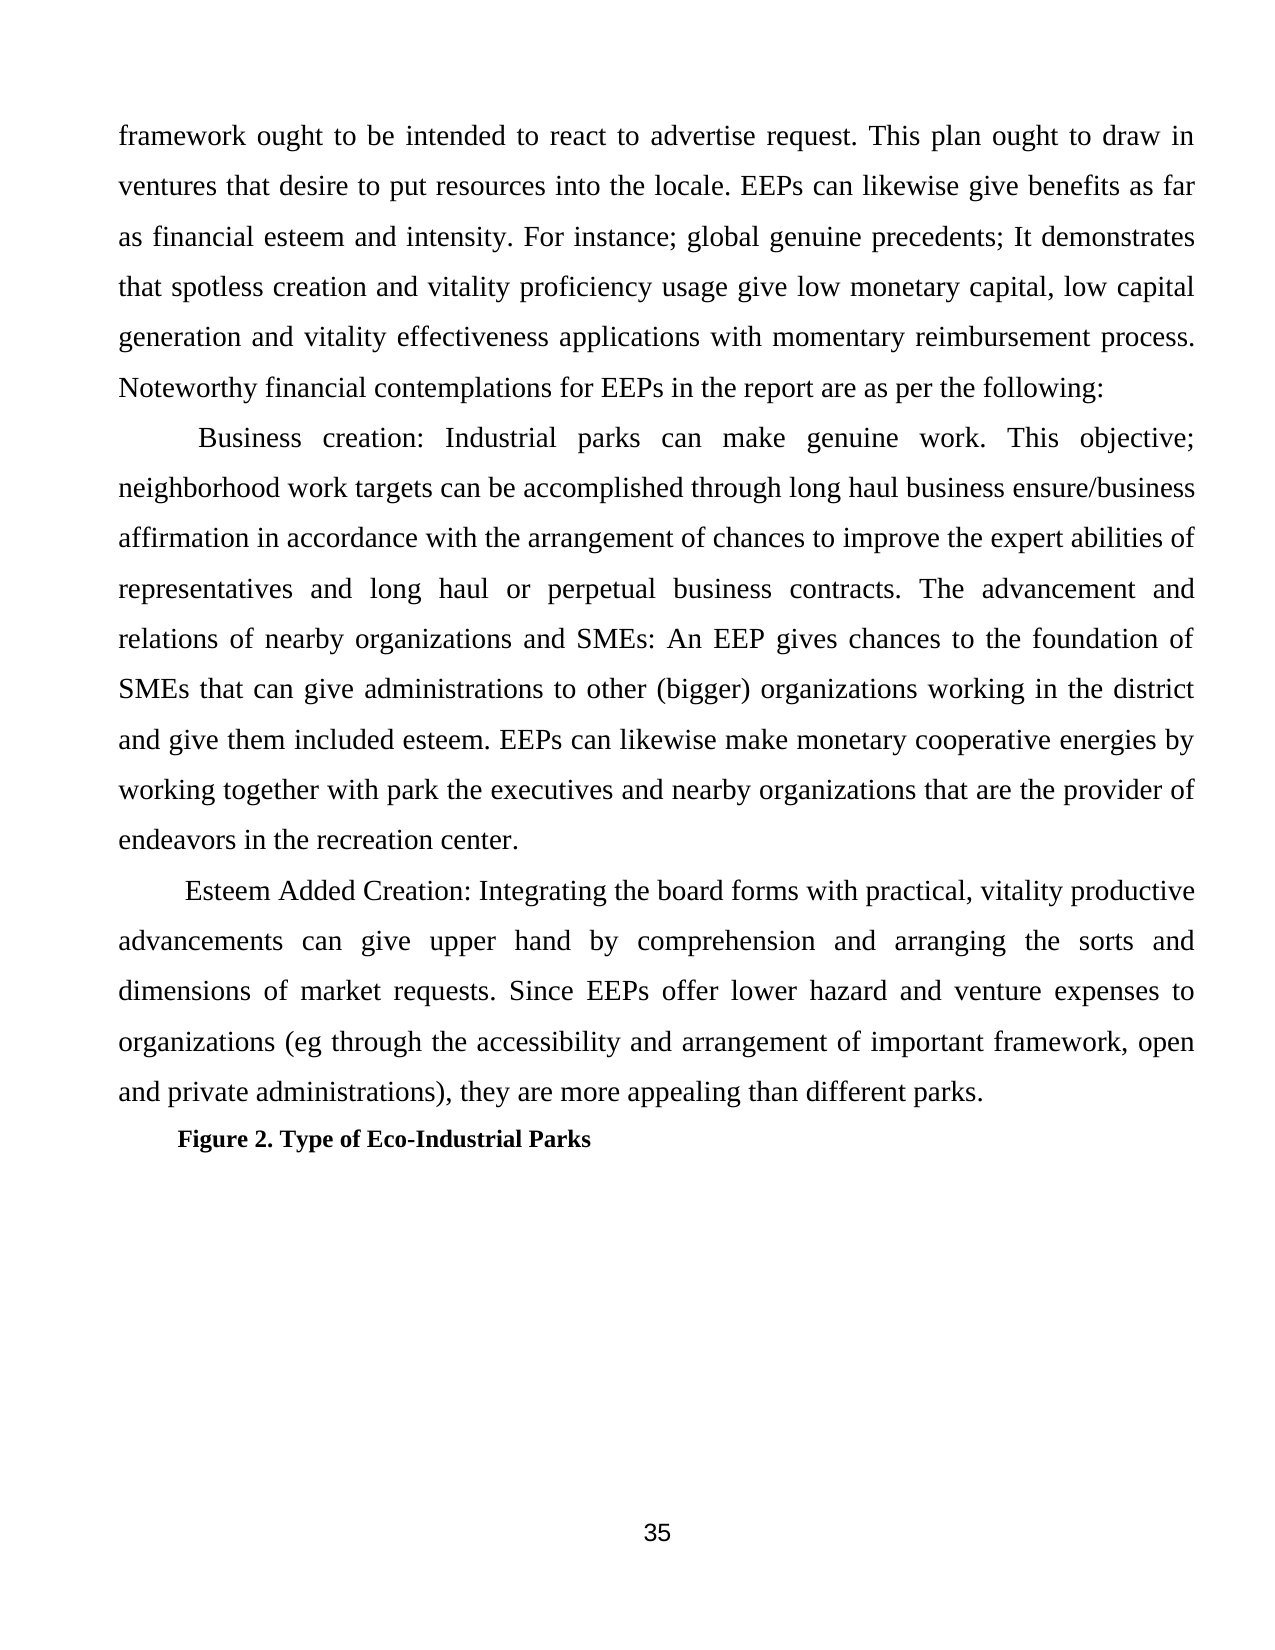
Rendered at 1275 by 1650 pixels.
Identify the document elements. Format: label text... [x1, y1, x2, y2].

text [118, 118, 1196, 403]
text Business creation: Industrial parks can make genuine work. This objective; neighborhood work targets can be accomplished through long haul business ensure/business affirmation in accordance with the arrangement of chances to improve the expert abilities of representatives and long haul or perpetual business contracts. The advancement and relations of nearby organizations and SMEs: An EEP gives chances to the foundation of SMEs that can give administrations to other (bigger) organizations working in the district and give them included esteem. EEPs can likewise make monetary cooperative energies by working together with park the executives and nearby organizations that are the provider of endeavors in the recreation center. [118, 420, 1196, 856]
text Figure 2. Type of Eco-Industrial Parks [118, 1124, 1196, 1153]
text Esteem Added Creation: Integrating the board forms with practical, vitality productive advancements can give upper hand by comprehension and arranging the sorts and dimensions of market requests. Since EEPs offer lower hazard and venture expenses to organizations (eg through the accessibility and arrangement of important framework, open and private administrations), they are more appealing than different parks. [118, 873, 1196, 1108]
